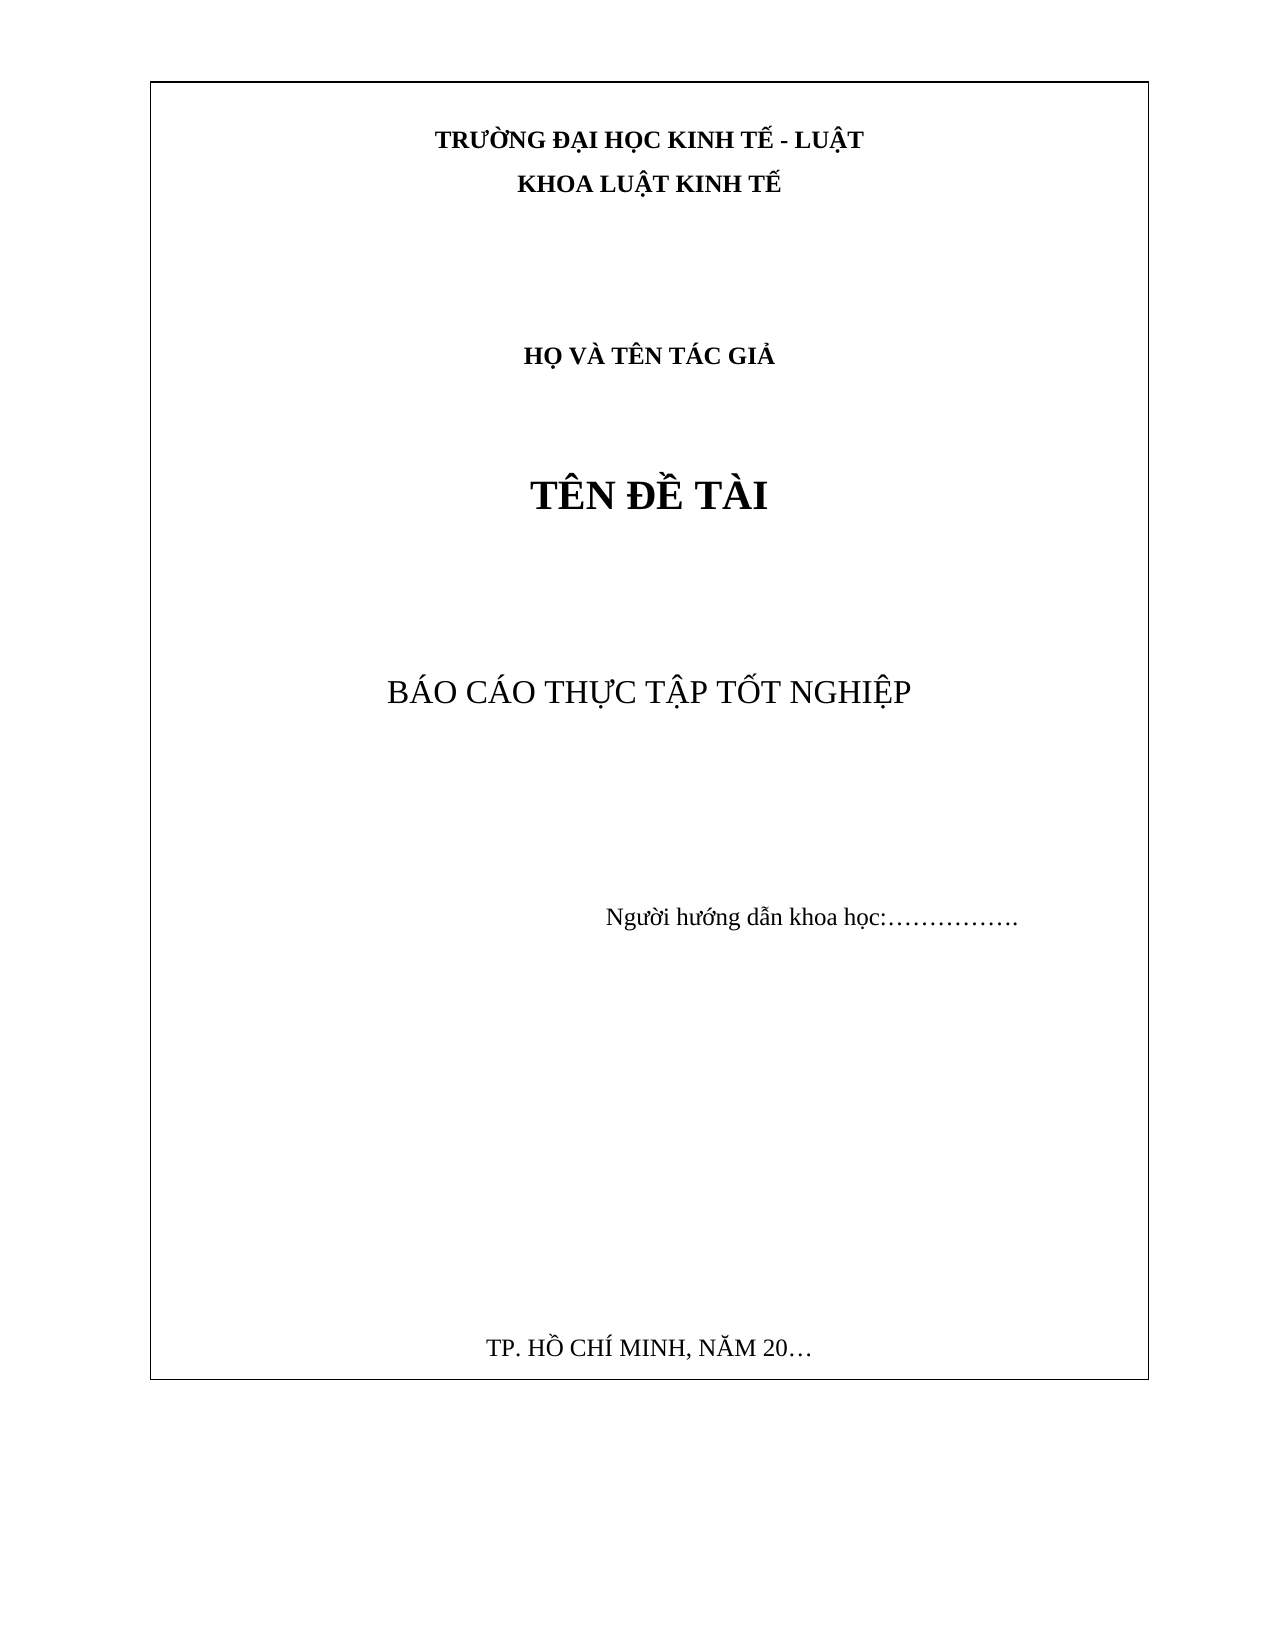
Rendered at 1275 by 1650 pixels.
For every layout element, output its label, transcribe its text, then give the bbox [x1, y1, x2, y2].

table_header TRƯỜNG ĐẠI HỌC KINH TẾ - LUẬT KHOA LUẬT KINH TẾ HỌ VÀ TÊN TÁC GIẢ TÊN ĐỀ TÀI BÁO CÁO THỰC TẬP TỐT NGHIỆP Người hướng dẫn khoa học:……………. TP. HỒ CHÍ MINH, NĂM 20… [151, 83, 1148, 1378]
